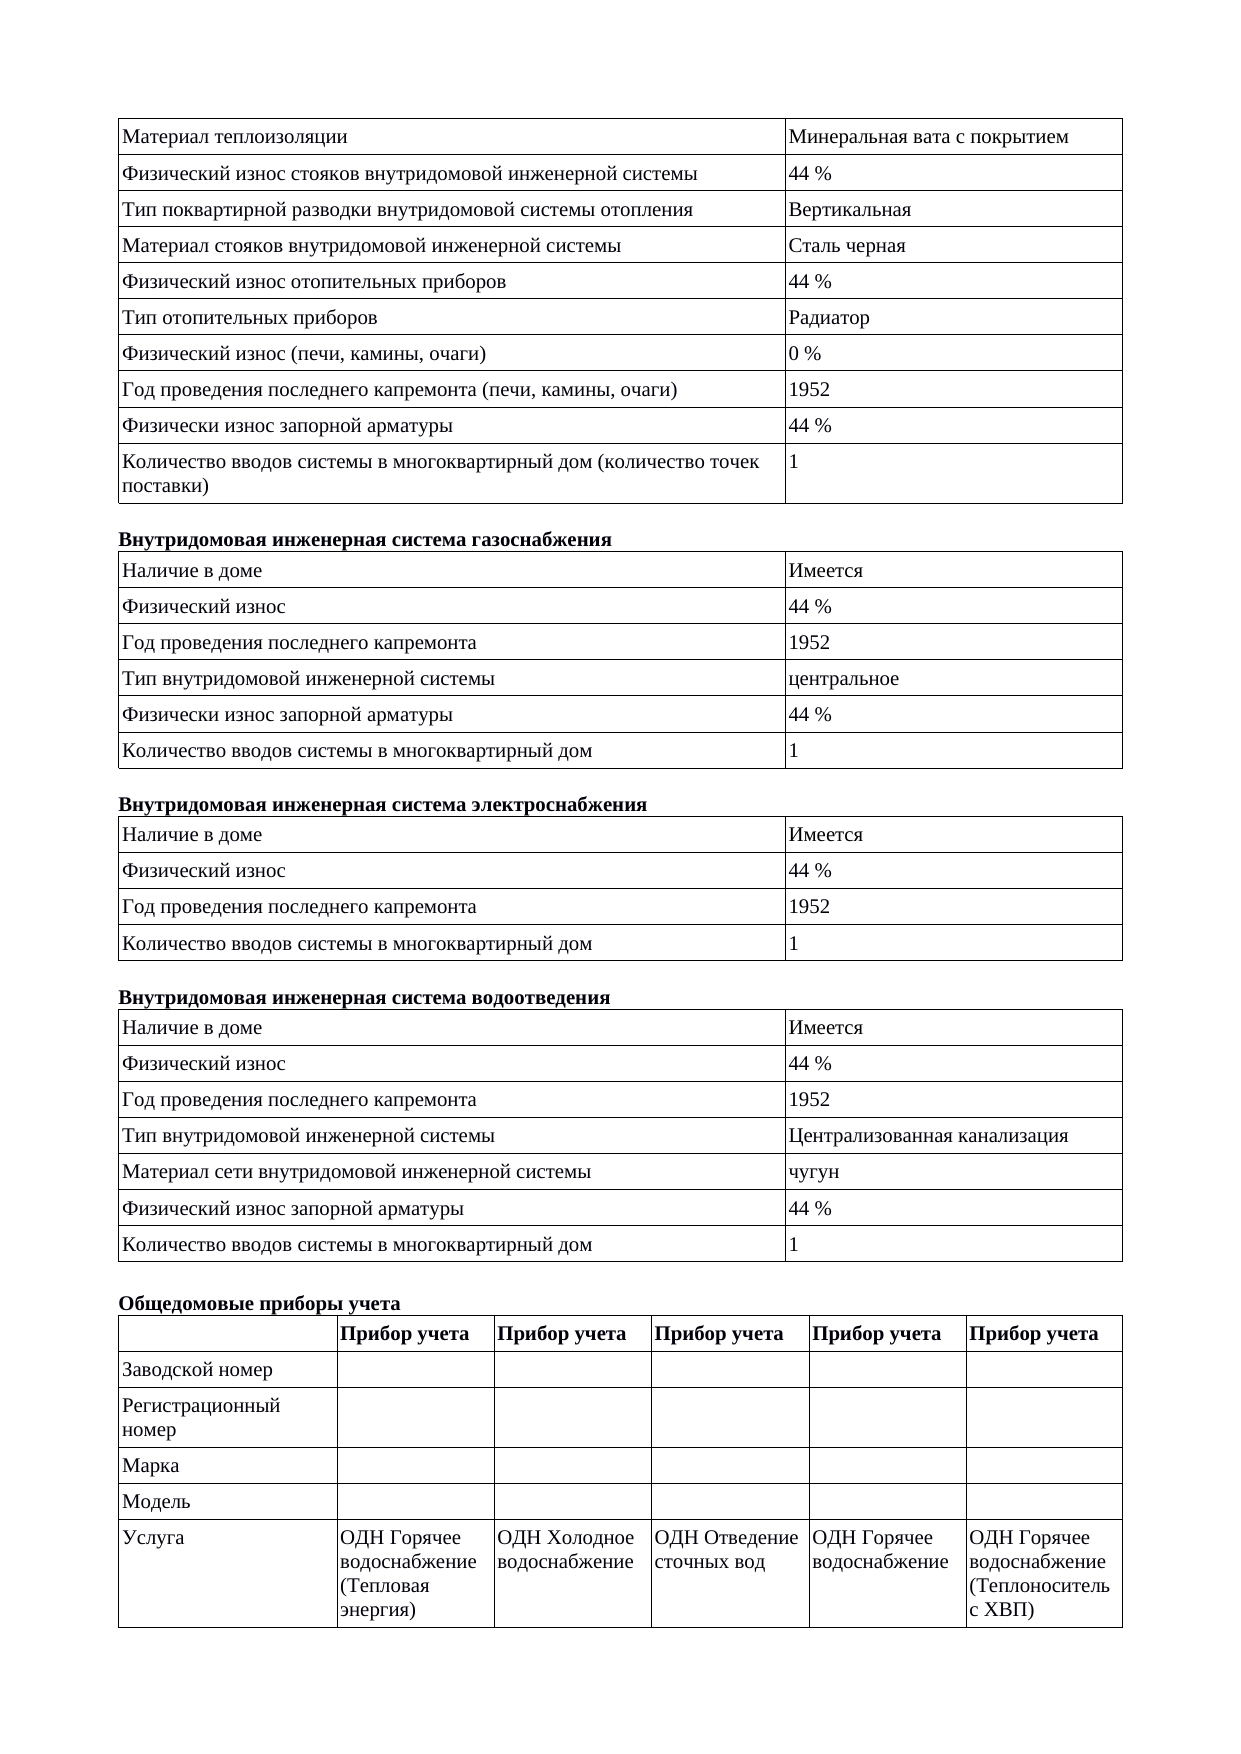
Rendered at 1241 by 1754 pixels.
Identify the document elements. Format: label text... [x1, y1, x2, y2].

table_cell [810, 1388, 966, 1447]
table_header Прибор учета [652, 1316, 809, 1351]
table_cell [810, 1484, 966, 1519]
table_header Наличие в доме [119, 817, 785, 852]
table_cell [967, 1388, 1122, 1447]
table_cell [652, 1484, 809, 1519]
table_cell [495, 1388, 651, 1447]
text Внутридомовая инженерная система газоснабжения [118, 504, 1122, 551]
text Общедомовые приборы учета [118, 1291, 1122, 1314]
table_cell [495, 1484, 651, 1519]
table_cell Заводской номер [119, 1352, 337, 1387]
table_cell Физический износ запорной арматуры [119, 1190, 785, 1225]
table_cell ОДН Отведение сточных вод [652, 1520, 809, 1627]
table_cell [967, 1448, 1122, 1483]
table_cell [652, 1448, 809, 1483]
table_header Прибор учета [967, 1316, 1122, 1351]
table_cell Материал стояков внутридомовой инженерной системы [119, 227, 785, 262]
table_cell Физический износ (печи, камины, очаги) [119, 335, 785, 370]
table_header Имеется [786, 552, 1122, 587]
table_cell центральное [786, 660, 1122, 695]
table_cell 1952 [786, 889, 1122, 924]
table_cell 1 [786, 733, 1122, 767]
table_cell Тип внутридомовой инженерной системы [119, 1118, 785, 1153]
table_cell [810, 1448, 966, 1483]
table_cell Количество вводов системы в многоквартирный дом (количество точек поставки) [119, 444, 785, 503]
table_cell Количество вводов системы в многоквартирный дом [119, 925, 785, 960]
table_cell Марка [119, 1448, 337, 1483]
table_cell чугун [786, 1154, 1122, 1189]
table_cell [495, 1352, 651, 1387]
table_cell Модель [119, 1484, 337, 1519]
table_header Прибор учета [495, 1316, 651, 1351]
table_cell 44 % [786, 1190, 1122, 1225]
table_cell [810, 1352, 966, 1387]
table_cell 44 % [786, 155, 1122, 190]
table_cell [967, 1352, 1122, 1387]
table_cell 44 % [786, 588, 1122, 623]
table_header [119, 1316, 337, 1351]
table_cell ОДН Горячее водоснабжение [810, 1520, 966, 1627]
table_cell Год проведения последнего капремонта (печи, камины, очаги) [119, 371, 785, 406]
table_cell Тип отопительных приборов [119, 299, 785, 334]
table_cell 1 [786, 925, 1122, 960]
table_cell Физический износ стояков внутридомовой инженерной системы [119, 155, 785, 190]
table_cell [652, 1352, 809, 1387]
table_cell Материал сети внутридомовой инженерной системы [119, 1154, 785, 1189]
table_cell Год проведения последнего капремонта [119, 889, 785, 924]
table_cell Радиатор [786, 299, 1122, 334]
table_cell Сталь черная [786, 227, 1122, 262]
table_cell Регистрационный номер [119, 1388, 337, 1447]
text Внутридомовая инженерная система электроснабжения [118, 792, 1122, 816]
table_cell 44 % [786, 408, 1122, 442]
text Внутридомовая инженерная система водоотведения [118, 985, 1122, 1009]
table_cell Физический износ [119, 1046, 785, 1081]
table_cell Тип внутридомовой инженерной системы [119, 660, 785, 695]
table_cell Централизованная канализация [786, 1118, 1122, 1153]
table_cell 1952 [786, 1082, 1122, 1117]
table_cell [338, 1388, 494, 1447]
table_cell [495, 1448, 651, 1483]
table_header Имеется [786, 817, 1122, 852]
table_cell 1 [786, 1226, 1122, 1261]
table_cell Физически износ запорной арматуры [119, 696, 785, 731]
table_cell Год проведения последнего капремонта [119, 1082, 785, 1117]
table_header Прибор учета [338, 1316, 494, 1351]
table_cell [338, 1352, 494, 1387]
table_cell Физический износ [119, 853, 785, 888]
table_cell Услуга [119, 1520, 337, 1627]
table_cell [338, 1484, 494, 1519]
table_cell Год проведения последнего капремонта [119, 624, 785, 659]
table_header Наличие в доме [119, 552, 785, 587]
table_cell 1952 [786, 371, 1122, 406]
table_cell Минеральная вата с покрытием [786, 119, 1122, 154]
table_cell Вертикальная [786, 191, 1122, 226]
table_cell Тип поквартирной разводки внутридомовой системы отопления [119, 191, 785, 226]
table_cell 44 % [786, 696, 1122, 731]
table_header Наличие в доме [119, 1010, 785, 1045]
table_cell Физический износ [119, 588, 785, 623]
table_cell ОДН Холодное водоснабжение [495, 1520, 651, 1627]
table_cell Количество вводов системы в многоквартирный дом [119, 733, 785, 767]
table_cell 1952 [786, 624, 1122, 659]
table_cell 0 % [786, 335, 1122, 370]
table_cell [967, 1484, 1122, 1519]
table_cell 44 % [786, 1046, 1122, 1081]
table_header Имеется [786, 1010, 1122, 1045]
table_cell 1 [786, 444, 1122, 503]
table_cell [338, 1448, 494, 1483]
table_cell [652, 1388, 809, 1447]
table_cell 44 % [786, 853, 1122, 888]
table_cell 44 % [786, 263, 1122, 298]
table_cell ОДН Горячее водоснабжение (Теплоноситель с ХВП) [967, 1520, 1122, 1627]
table_cell Материал теплоизоляции [119, 119, 785, 154]
table_cell Количество вводов системы в многоквартирный дом [119, 1226, 785, 1261]
table_cell Физически износ запорной арматуры [119, 408, 785, 442]
table_cell Физический износ отопительных приборов [119, 263, 785, 298]
table_header Прибор учета [810, 1316, 966, 1351]
table_cell ОДН Горячее водоснабжение (Тепловая энергия) [338, 1520, 494, 1627]
